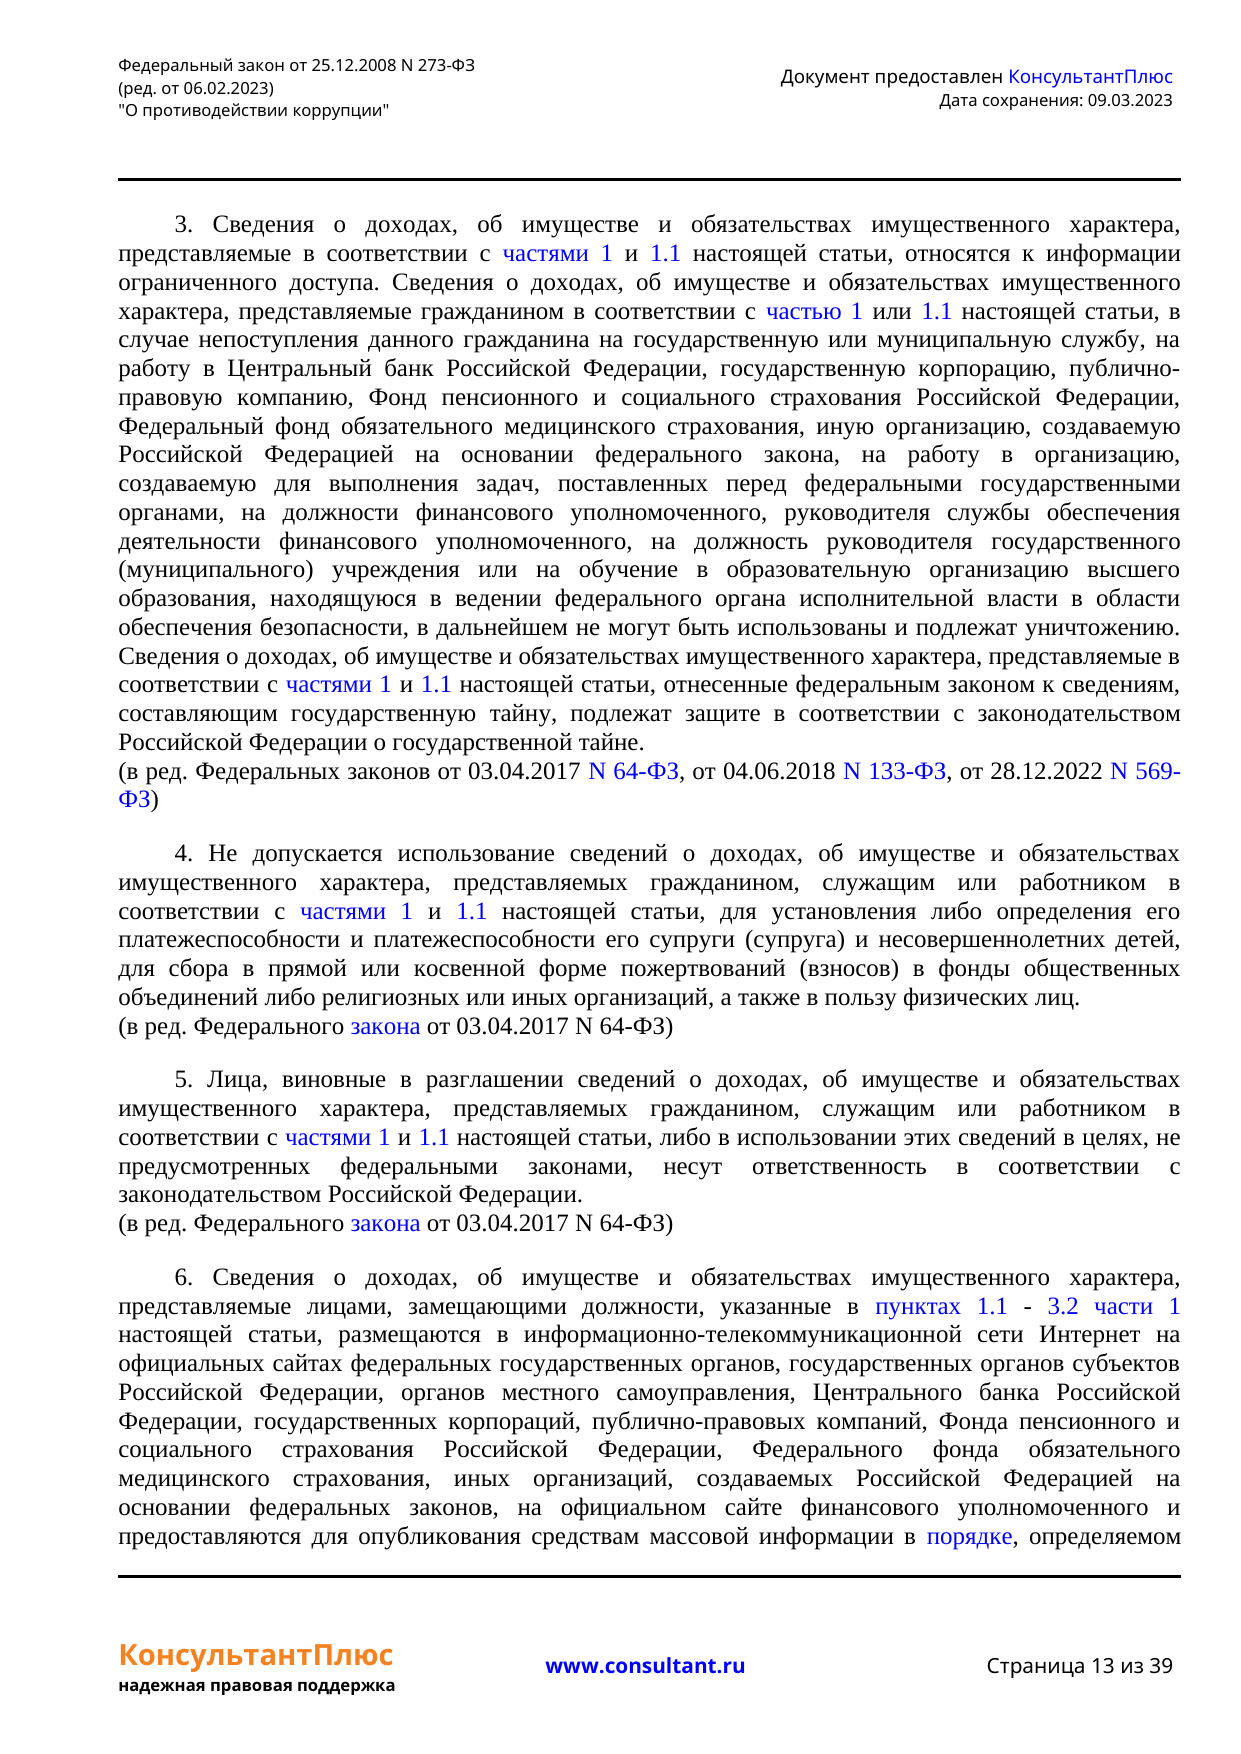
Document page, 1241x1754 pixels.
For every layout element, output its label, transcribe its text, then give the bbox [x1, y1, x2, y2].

text (в ред. Федеральных законов от 03.04.2017 N 64-ФЗ, от 04.06.2018 N 133-ФЗ, от 28.12.2022 N 569-ФЗ) [118, 756, 1181, 813]
text 4. Не допускается использование сведений о доходах, об имуществе и обязательствах имущественного характера, представляемых гражданином, служащим или работником в соответствии с частями 1 и 1.1 настоящей статьи, для установления либо определения его платежеспособности и платежеспособности его супруги (супруга) и несовершеннолетних детей, для сбора в прямой или косвенной форме пожертвований (взносов) в фонды общественных объединений либо религиозных или иных организаций, а также в пользу физических лиц. [118, 838, 1181, 1011]
text 5. Лица, виновные в разглашении сведений о доходах, об имуществе и обязательствах имущественного характера, представляемых гражданином, служащим или работником в соответствии с частями 1 и 1.1 настоящей статьи, либо в использовании этих сведений в целях, не предусмотренных федеральными законами, несут ответственность в соответствии с законодательством Российской Федерации. [118, 1064, 1181, 1208]
text (в ред. Федерального закона от 03.04.2017 N 64-ФЗ) [118, 1208, 1181, 1237]
text 3. Сведения о доходах, об имуществе и обязательствах имущественного характера, представляемые в соответствии с частями 1 и 1.1 настоящей статьи, относятся к информации ограниченного доступа. Сведения о доходах, об имуществе и обязательствах имущественного характера, представляемые гражданином в соответствии с частью 1 или 1.1 настоящей статьи, в случае непоступления данного гражданина на государственную или муниципальную службу, на работу в Центральный банк Российской Федерации, государственную корпорацию, публично-правовую компанию, Фонд пенсионного и социального страхования Российской Федерации, Федеральный фонд обязательного медицинского страхования, иную организацию, создаваемую Российской Федерацией на основании федерального закона, на работу в организацию, создаваемую для выполнения задач, поставленных перед федеральными государственными органами, на должности финансового уполномоченного, руководителя службы обеспечения деятельности финансового уполномоченного, на должность руководителя государственного (муниципального) учреждения или на обучение в образовательную организацию высшего образования, находящуюся в ведении федерального органа исполнительной власти в области обеспечения безопасности, в дальнейшем не могут быть использованы и подлежат уничтожению. Сведения о доходах, об имуществе и обязательствах имущественного характера, представляемые в соответствии с частями 1 и 1.1 настоящей статьи, отнесенные федеральным законом к сведениям, составляющим государственную тайну, подлежат защите в соответствии с законодательством Российской Федерации о государственной тайне. [118, 209, 1181, 756]
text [118, 1262, 1181, 1549]
text (в ред. Федерального закона от 03.04.2017 N 64-ФЗ) [118, 1011, 1181, 1039]
